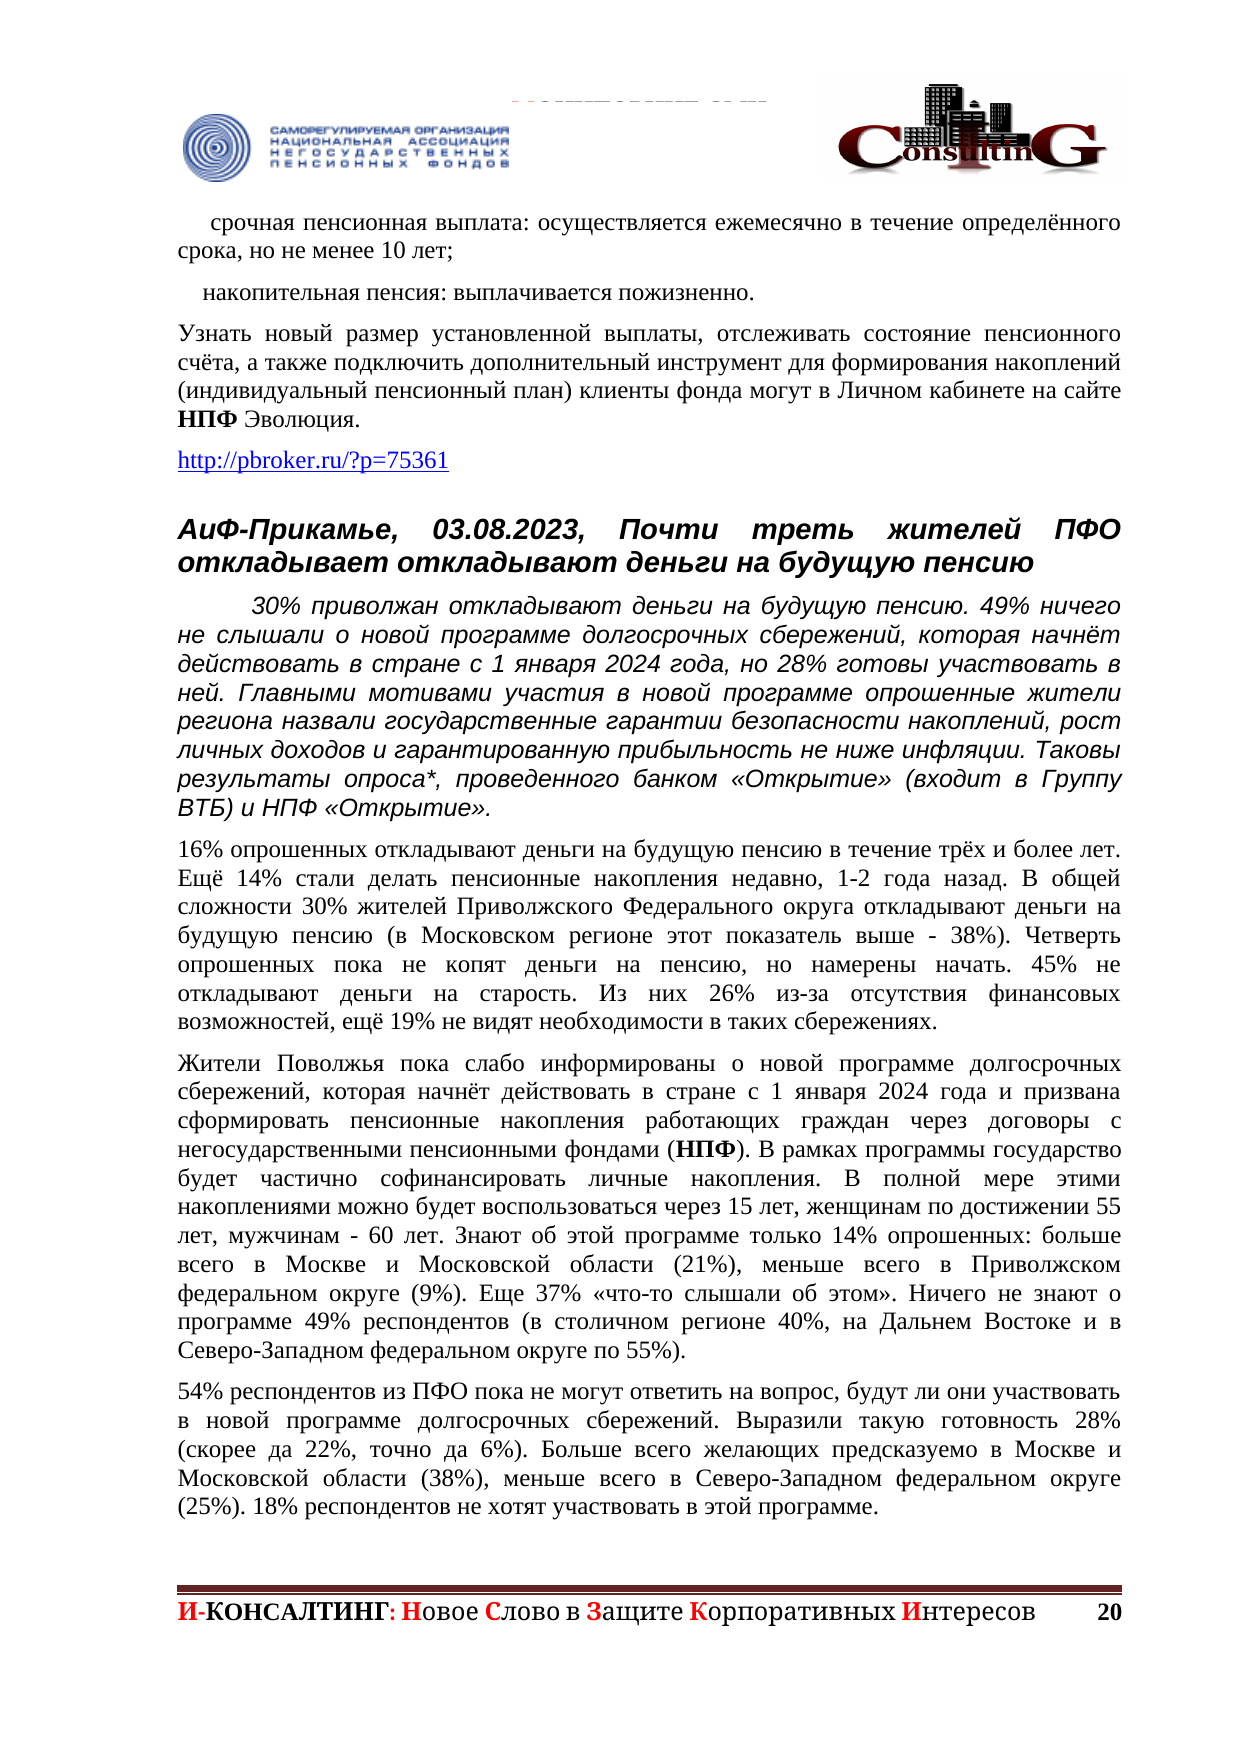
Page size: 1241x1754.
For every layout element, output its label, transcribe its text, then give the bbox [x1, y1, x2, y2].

text срочная пенсионная выплата: осуществляется ежемесячно в течение определённого срока, но не менее 10 лет; [177, 207, 1122, 264]
text Узнать новый размер установленной выплаты, отслеживать состояние пенсионного счёта, а также подключить дополнительный инструмент для формирования накоплений (индивидуальный пенсионный план) клиенты фонда могут в Личном кабинете на сайте НПФ Эволюция. [177, 318, 1122, 433]
text http://pbroker.ru/?p=75361 [177, 446, 1122, 474]
text накопительная пенсия: выплачивается пожизненно. [177, 277, 1122, 306]
picture [821, 73, 1122, 182]
subtitle 30% приволжан откладывают деньги на будущую пенсию. 49% ничего не слышали о новой программе долгосрочных сбережений, которая начнёт действовать в стране с 1 января 2024 года, но 28% готовы участвовать в ней. Главными мотивами участия в новой программе опрошенные жители региона назвали государственные гарантии безопасности накоплений, рост личных доходов и гарантированную прибыльность не ниже инфляции. Таковы результаты опроса*, проведенного банком «Открытие» (входит в Группу ВТБ) и НПФ «Открытие». [177, 591, 1122, 821]
text 54% респондентов из ПФО пока не могут ответить на вопрос, будут ли они участвовать в новой программе долгосрочных сбережений. Выразили такую готовность 28% (скорее да 22%, точно да 6%). Больше всего желающих предсказуемо в Москве и Московской области (38%), меньше всего в Северо-Западном федеральном округе (25%). 18% респондентов не хотят участвовать в этой программе. [177, 1376, 1122, 1520]
picture [183, 114, 509, 182]
text Жители Поволжья пока слабо информированы о новой программе долгосрочных сбережений, которая начнёт действовать в стране с 1 января 2024 года и призвана сформировать пенсионные накопления работающих граждан через договоры с негосударственными пенсионными фондами (НПФ). В рамках программы государство будет частично софинансировать личные накопления. В полной мере этими накоплениями можно будет воспользоваться через 15 лет, женщинам по достижении 55 лет, мужчинам - 60 лет. Знают об этой программе только 14% опрошенных: больше всего в Москве и Московской области (21%), меньше всего в Приволжском федеральном округе (9%). Еще 37% «что-то слышали об этом». Ничего не знают о программе 49% респондентов (в столичном регионе 40%, на Дальнем Востоке и в Северо-Западном федеральном округе по 55%). [177, 1048, 1122, 1364]
text 16% опрошенных откладывают деньги на будущую пенсию в течение трёх и более лет. Ещё 14% стали делать пенсионные накопления недавно, 1-2 года назад. В общей сложности 30% жителей Приволжского Федерального округа откладывают деньги на будущую пенсию (в Московском регионе этот показатель выше - 38%). Четверть опрошенных пока не копят деньги на пенсию, но намерены начать. 45% не откладывают деньги на старость. Из них 26% из-за отсутствия финансовых возможностей, ещё 19% не видят необходимости в таких сбережениях. [177, 834, 1122, 1035]
subtitle АиФ-Прикамье, 03.08.2023, Почти треть жителей ПФО откладывает откладывают деньги на будущую пенсию [177, 512, 1122, 579]
